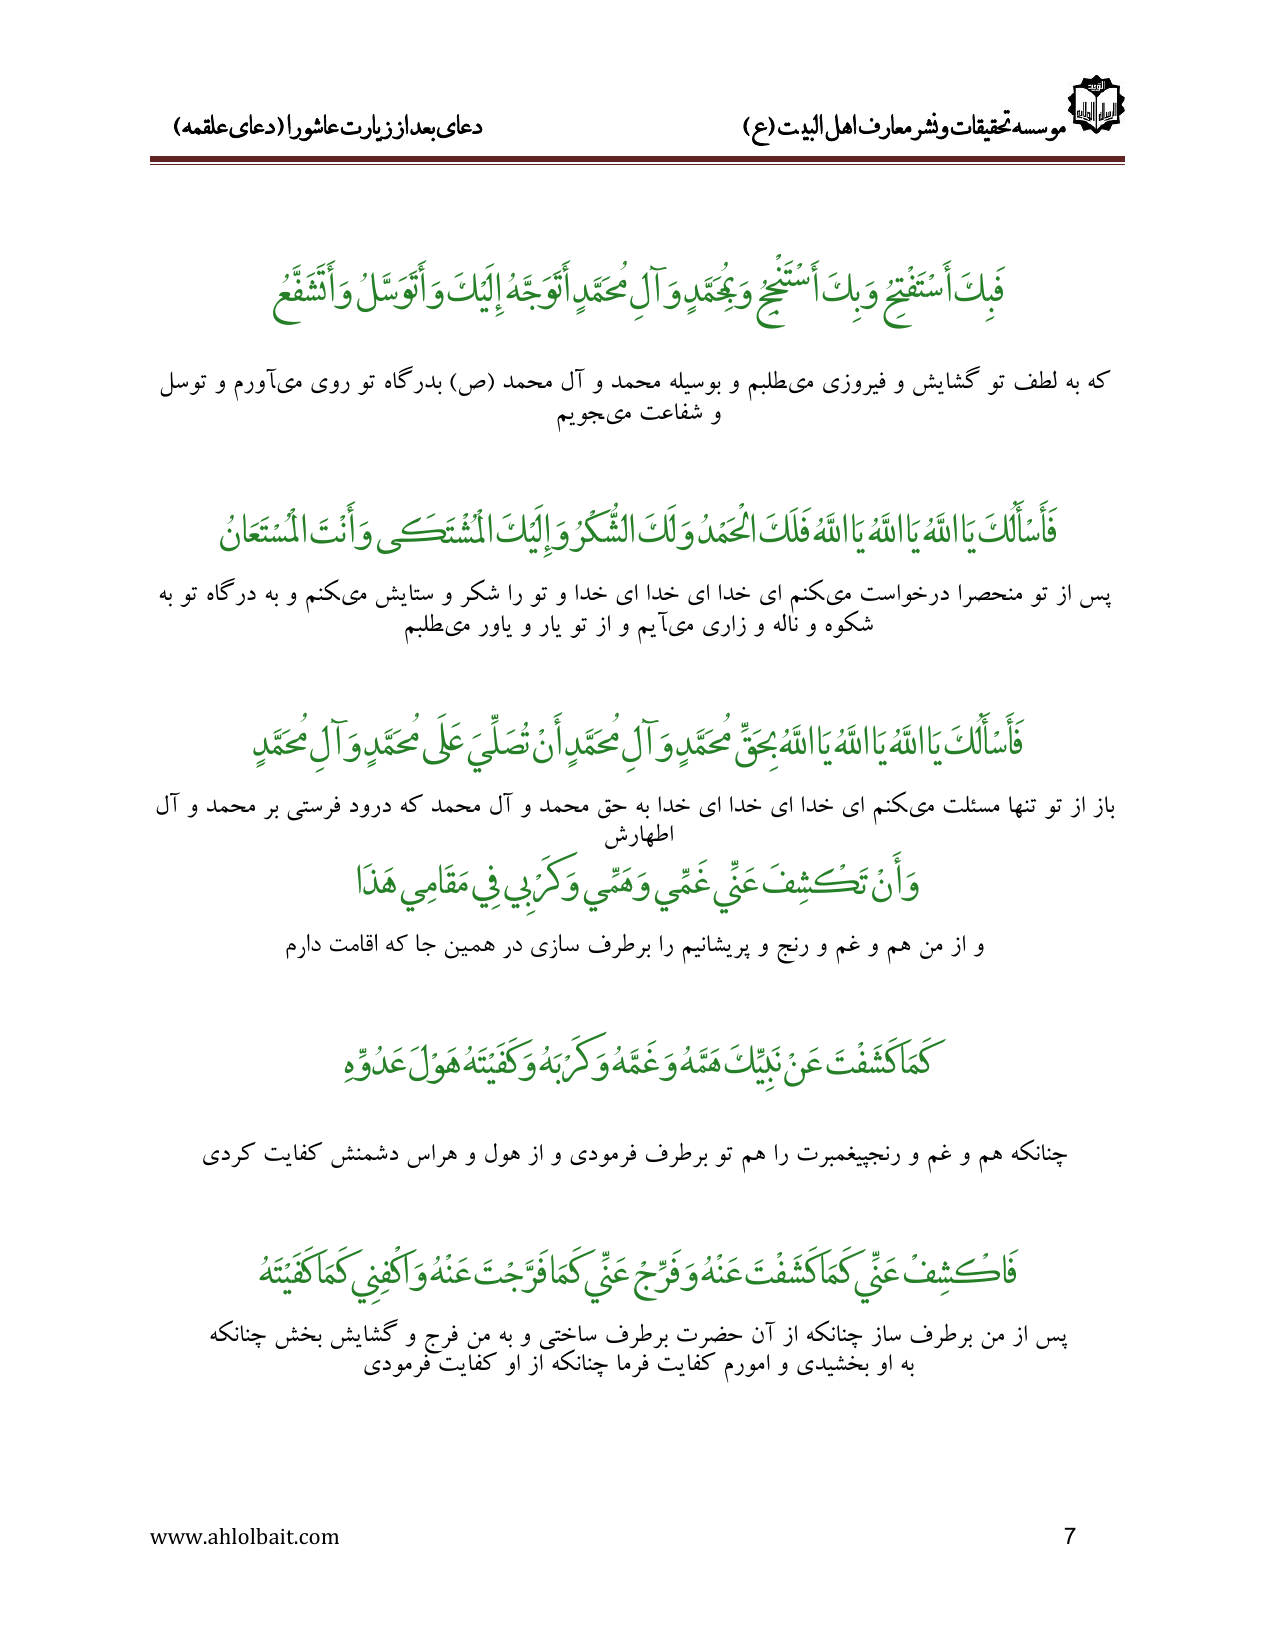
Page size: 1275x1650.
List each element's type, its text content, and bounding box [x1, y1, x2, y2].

text چنانكه هم و غم و رنج‏پيغمبرت را هم تو برطرف فرمودى و از هول و هراس دشمنش كفايت كردى [150, 1104, 1125, 1173]
text وَ أَنْ تَكْشِفَ عَنِّي غَمِّي وَ هَمِّي وَ كَرْبِي فِي مَقَامِي هَذَا [150, 853, 1125, 924]
text پس از من برطرف ساز چنانكه از آن حضرت برطرف ساختى و به من فرج و گشايش بخش چنانكه [150, 1314, 1125, 1353]
text باز از تو تنها مسئلت مى‏كنم اى خدا اى خدا اى خدا به حق محمد و آل محمد كه درود فرستى بر محمد و آل اطهارش [150, 785, 1125, 853]
text پس از تو منحصرا درخواست مى‏كنم اى خدا اى خدا اى خدا و تو را شكر و ستايش مى‏كنم و به درگاه تو به شكوه و ناله و زارى مى‏آيم و از تو يار و ياور مى‏طلبم [150, 573, 1125, 643]
text فَبِكَ أَسْتَفْتِحُ وَ بِكَ أَسْتَنْجِحُ وَ بِمُحَمَّدٍ وَ آلِ مُحَمَّدٍ أَتَوَجَّهُ إِلَيْكَ وَ أَتَوَسَّلُ وَ أَتَشَفَّعُ‏ [150, 191, 1125, 332]
text فَأَسْأَلُكَ يَا اللَّهُ يَا اللَّهُ يَا اللَّهُ فَلَكَ الْحَمْدُ وَ لَكَ الشُّكْرُ وَ إِلَيْكَ الْمُشْتَكَى وَ أَنْتَ الْمُسْتَعَانُ‏ [150, 432, 1125, 573]
text فَأَسْأَلُكَ يَا اللَّهُ يَا اللَّهُ يَا اللَّهُ بِحَقِّ مُحَمَّدٍ وَ آلِ مُحَمَّدٍ أَنْ تُصَلِّيَ عَلَى مُحَمَّدٍ وَ آلِ مُحَمَّدٍ [150, 643, 1125, 785]
text به او بخشيدى و امورم كفايت فرما چنانكه از او كفايت فرمودى [150, 1353, 1125, 1382]
text فَاكْشِفْ عَنِّي كَمَا كَشَفْتَ عَنْهُ وَ فَرِّجْ عَنِّي كَمَا فَرَّجْتَ عَنْهُ وَ اكْفِنِي كَمَا كَفَيْتَهُ‏ [150, 1173, 1125, 1314]
text كَمَا كَشَفْتَ عَنْ نَبِيِّكَ هَمَّهُ وَ غَمَّهُ وَ كَرْبَهُ وَ كَفَيْتَهُ هَوْلَ عَدُوِّهِ‏ [150, 963, 1125, 1104]
text و از من هم و غم و رنج و پريشانيم را برطرف سازى در همين جا كه اقامت دارم [150, 924, 1125, 963]
text كه به لطف تو گشايش و فيروزى مى‏طلبم و بوسيله محمد و آل محمد (ص) بدرگاه تو روى مى‏آورم و توسل و شفاعت مى‏جويم [150, 332, 1125, 432]
picture [1067, 75, 1125, 134]
